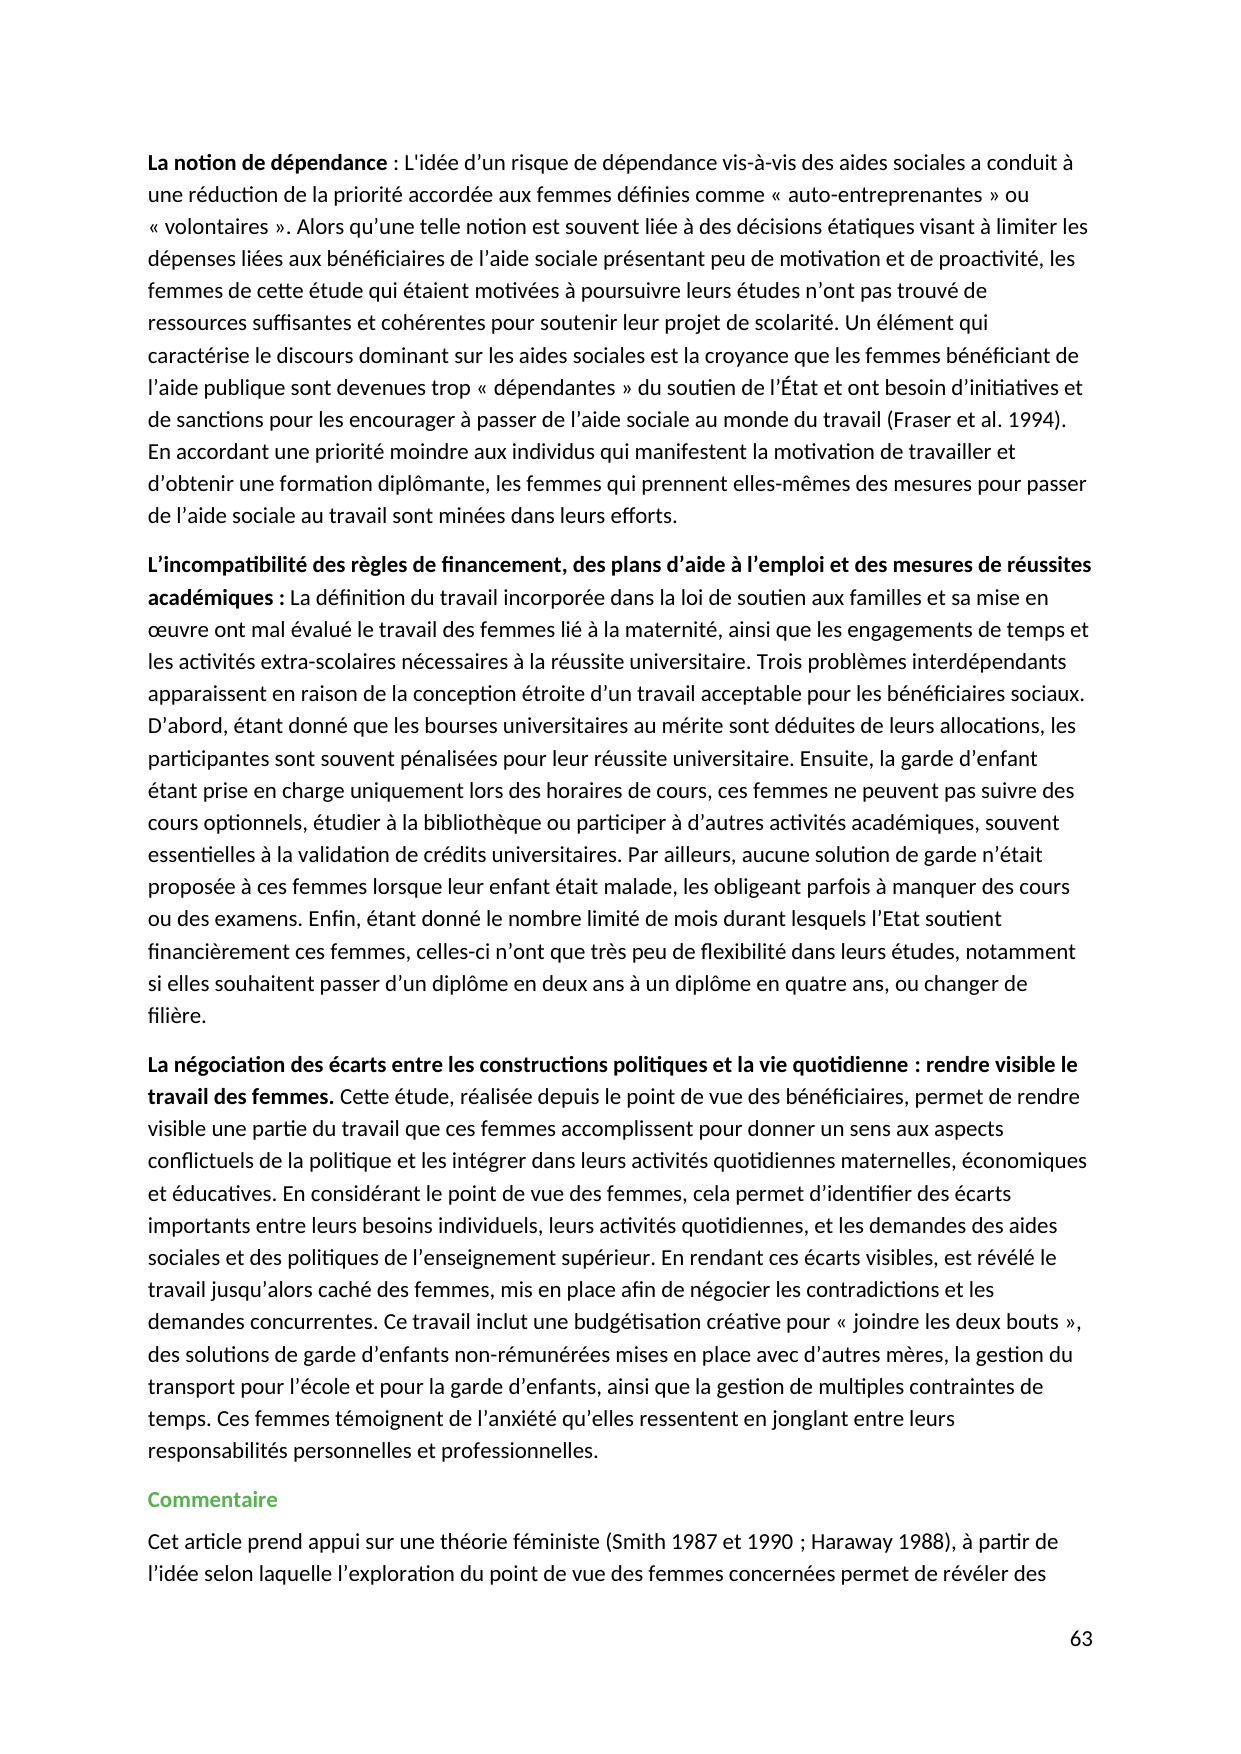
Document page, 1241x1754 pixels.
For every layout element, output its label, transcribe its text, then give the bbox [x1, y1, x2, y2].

text Commentaire [148, 1485, 1093, 1513]
text La négociation des écarts entre les constructions politiques et la vie quotidienne : rendre visible le travail des femmes. Cette étude, réalisée depuis le point de vue des bénéficiaires, permet de rendre visible une partie du travail que ces femmes accomplissent pour donner un sens aux aspects conflictuels de la politique et les intégrer dans leurs activités quotidiennes maternelles, économiques et éducatives. En considérant le point de vue des femmes, cela permet d’identifier des écarts importants entre leurs besoins individuels, leurs activités quotidiennes, et les demandes des aides sociales et des politiques de l’enseignement supérieur. En rendant ces écarts visibles, est révélé le travail jusqu’alors caché des femmes, mis en place afin de négocier les contradictions et les demandes concurrentes. Ce travail inclut une budgétisation créative pour « joindre les deux bouts », des solutions de garde d’enfants non-rémunérées mises en place avec d’autres mères, la gestion du transport pour l’école et pour la garde d’enfants, ainsi que la gestion de multiples contraintes de temps. Ces femmes témoignent de l’anxiété qu’elles ressentent en jonglant entre leurs responsabilités personnelles et professionnelles. [148, 1050, 1093, 1464]
text La notion de dépendance : L'idée d’un risque de dépendance vis-à-vis des aides sociales a conduit à une réduction de la priorité accordée aux femmes définies comme « auto-entreprenantes » ou « volontaires ». Alors qu’une telle notion est souvent liée à des décisions étatiques visant à limiter les dépenses liées aux bénéficiaires de l’aide sociale présentant peu de motivation et de proactivité, les femmes de cette étude qui étaient motivées à poursuivre leurs études n’ont pas trouvé de ressources suffisantes et cohérentes pour soutenir leur projet de scolarité. Un élément qui caractérise le discours dominant sur les aides sociales est la croyance que les femmes bénéficiant de l’aide publique sont devenues trop « dépendantes » du soutien de l’État et ont besoin d’initiatives et de sanctions pour les encourager à passer de l’aide sociale au monde du travail (Fraser et al. 1994). En accordant une priorité moindre aux individus qui manifestent la motivation de travailler et d’obtenir une formation diplômante, les femmes qui prennent elles-mêmes des mesures pour passer de l’aide sociale au travail sont minées dans leurs efforts. [148, 148, 1093, 530]
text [148, 1527, 1093, 1587]
text L’incompatibilité des règles de financement, des plans d’aide à l’emploi et des mesures de réussites académiques : La définition du travail incorporée dans la loi de soutien aux familles et sa mise en œuvre ont mal évalué le travail des femmes lié à la maternité, ainsi que les engagements de temps et les activités extra-scolaires nécessaires à la réussite universitaire. Trois problèmes interdépendants apparaissent en raison de la conception étroite d’un travail acceptable pour les bénéficiaires sociaux. D’abord, étant donné que les bourses universitaires au mérite sont déduites de leurs allocations, les participantes sont souvent pénalisées pour leur réussite universitaire. Ensuite, la garde d’enfant étant prise en charge uniquement lors des horaires de cours, ces femmes ne peuvent pas suivre des cours optionnels, étudier à la bibliothèque ou participer à d’autres activités académiques, souvent essentielles à la validation de crédits universitaires. Par ailleurs, aucune solution de garde n’était proposée à ces femmes lorsque leur enfant était malade, les obligeant parfois à manquer des cours ou des examens. Enfin, étant donné le nombre limité de mois durant lesquels l’Etat soutient financièrement ces femmes, celles-ci n’ont que très peu de flexibilité dans leurs études, notamment si elles souhaitent passer d’un diplôme en deux ans à un diplôme en quatre ans, ou changer de filière. [148, 551, 1093, 1029]
